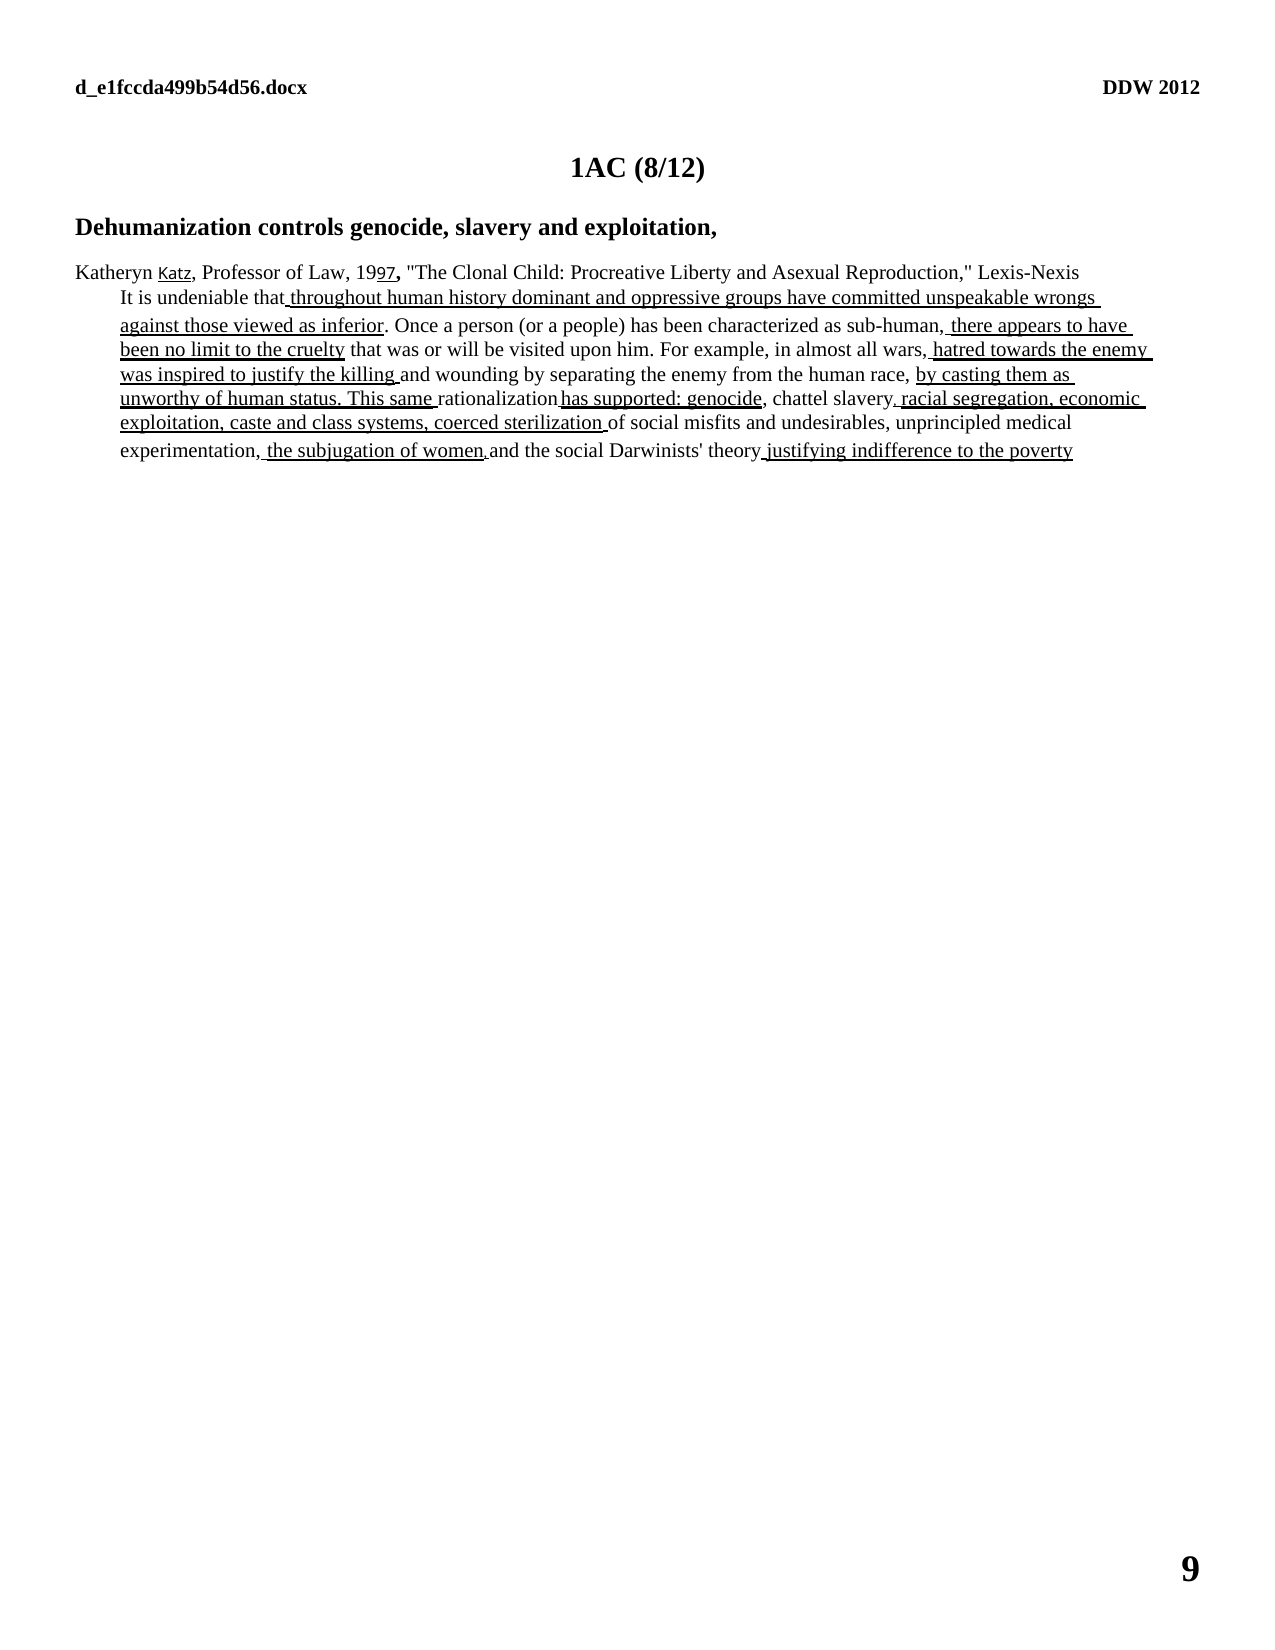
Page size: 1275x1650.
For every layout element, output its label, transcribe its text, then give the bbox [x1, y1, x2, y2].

text It is undeniable that throughout human history dominant and oppressive groups have committed unspeakable wrongs against those viewed as inferior. Once a person (or a people) has been characterized as sub-human, there appears to have been no limit to the cruelty that was or will be visited upon him. For example, in almost all wars, hatred towards the enemy was inspired to justify the killing and wounding by separating the enemy from the human race, by casting them as unworthy of human status. This same rationalization has supported: genocide, chattel slavery, racial segregation, economic exploitation, caste and class systems, coerced sterilization of social misfits and undesirables, unprincipled medical experimentation, the subjugation of women, and the social Darwinists' theory justifying indifference to the poverty [120, 284, 1155, 462]
text 1AC (8/12) [75, 150, 1200, 183]
text Katheryn Katz, Professor of Law, 1997, "The Clonal Child: Procreative Liberty and Asexual Reproduction," Lexis-Nexis [75, 260, 1200, 284]
text Dehumanization controls genocide, slavery and exploitation, [75, 212, 1200, 241]
